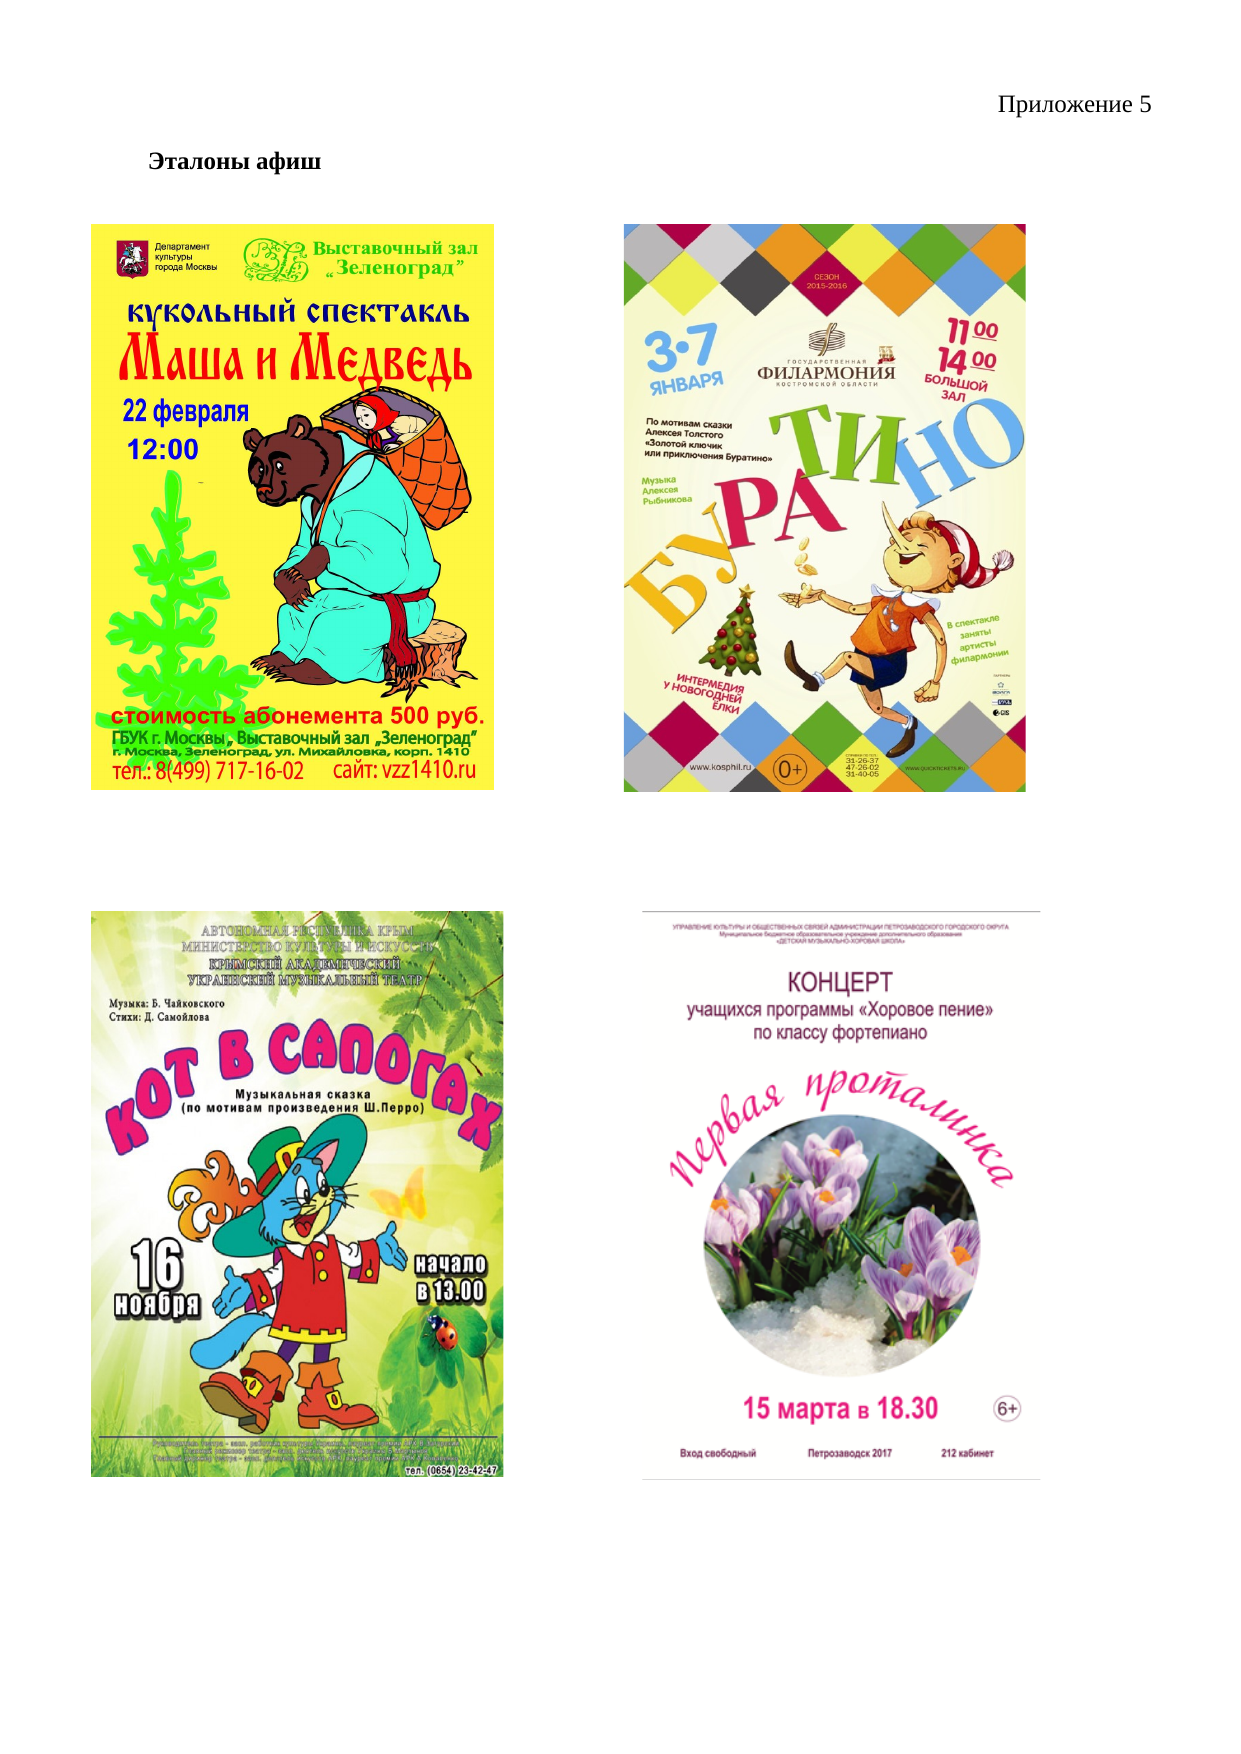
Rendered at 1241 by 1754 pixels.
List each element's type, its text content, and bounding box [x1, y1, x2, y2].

picture [622, 224, 1026, 790]
text Приложение 5 [89, 89, 1152, 117]
picture [91, 911, 504, 1478]
picture [91, 224, 494, 789]
picture [640, 911, 1041, 1477]
text Эталоны афиш [89, 146, 1152, 175]
